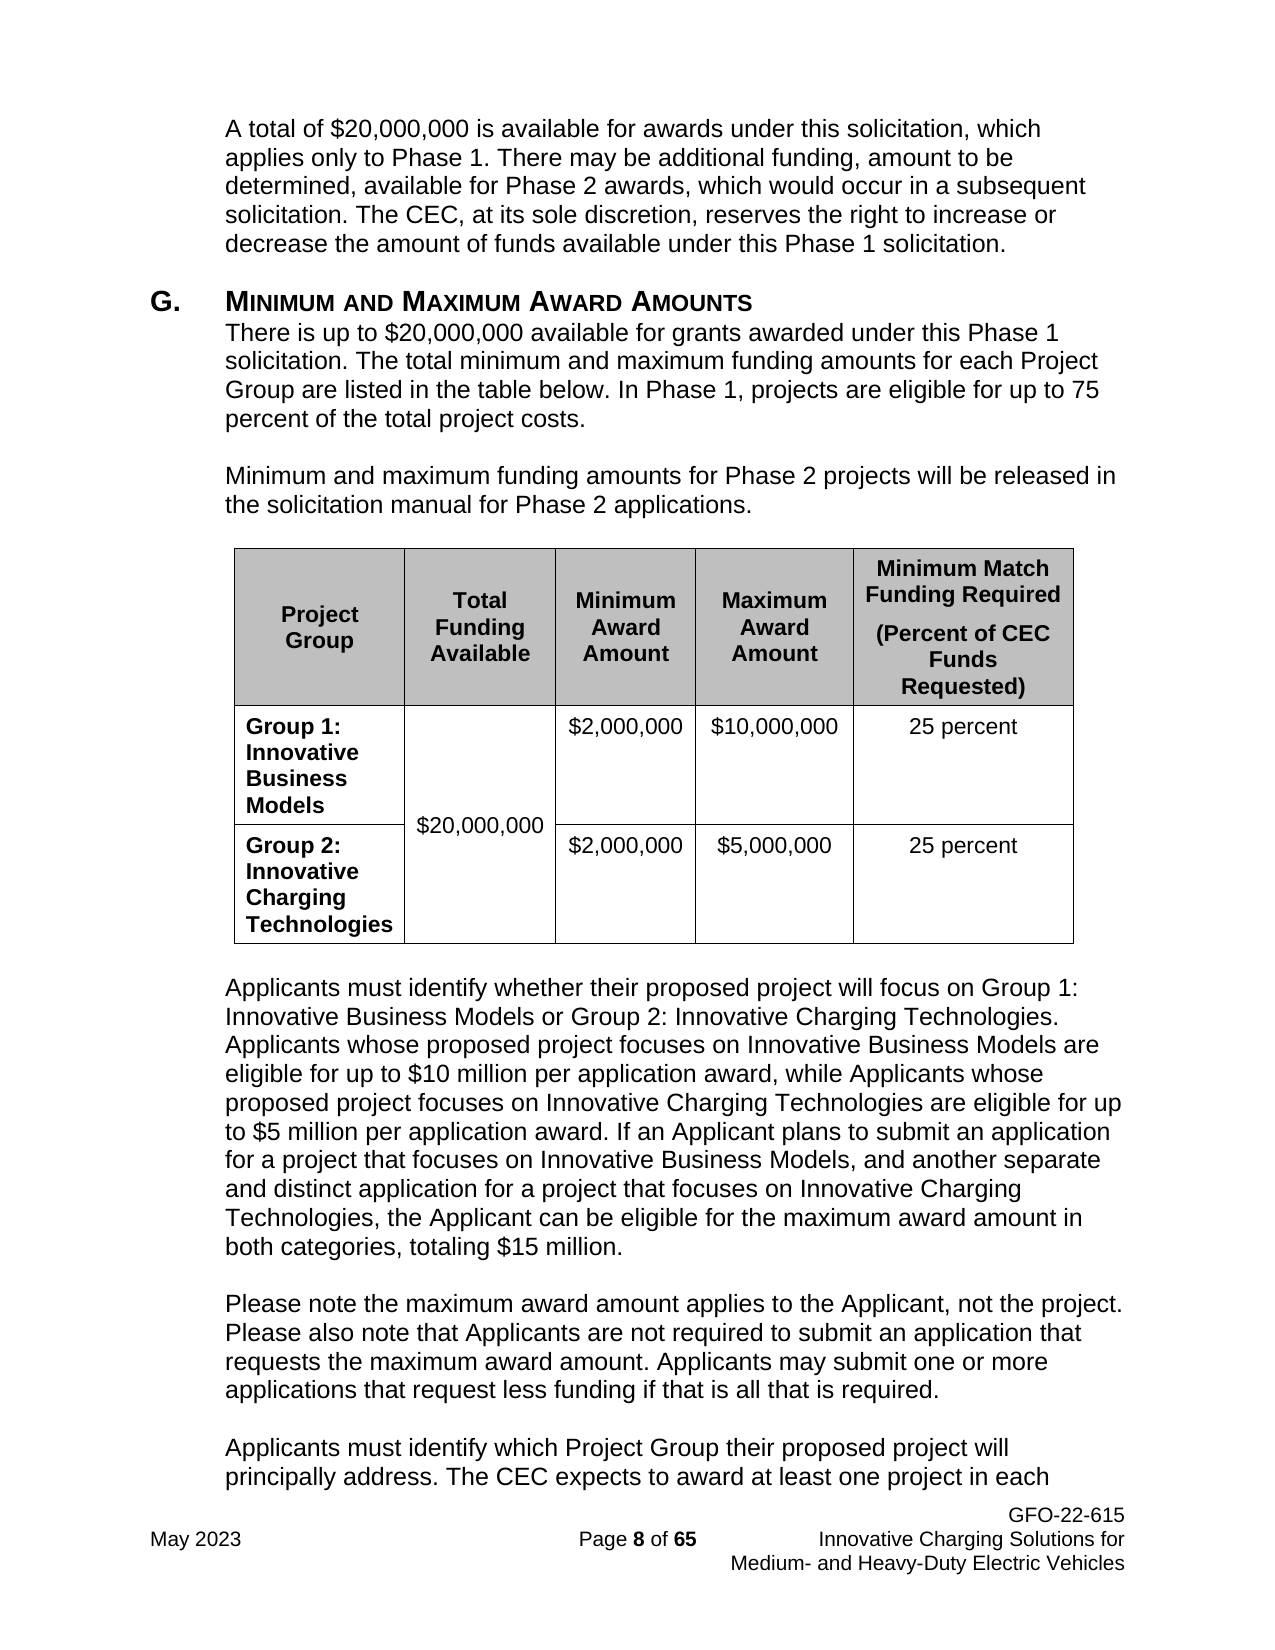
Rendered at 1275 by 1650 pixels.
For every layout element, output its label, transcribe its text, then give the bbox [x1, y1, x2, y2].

text There is up to $20,000,000 available for grants awarded under this Phase 1 solicitation. The total minimum and maximum funding amounts for each Project Group are listed in the table below. In Phase 1, projects are eligible for up to 75 percent of the total project costs. [225, 317, 1125, 432]
table_header Project Group [235, 549, 404, 705]
table_cell Group 1: Innovative Business Models [235, 706, 404, 824]
table_cell $2,000,000 [556, 825, 695, 943]
table_cell Group 2: Innovative Charging Technologies [235, 825, 404, 943]
table_cell 25 percent [854, 706, 1073, 824]
subtitle Minimum and Maximum Award Amounts [150, 284, 1125, 317]
table_header Total Funding Available [405, 549, 555, 705]
table_header Minimum Award Amount [556, 549, 695, 705]
text Please note the maximum award amount applies to the Applicant, not the project. Please also note that Applicants are not required to submit an application that requests the maximum award amount. Applicants may submit one or more applications that request less funding if that is all that is required. [225, 1289, 1125, 1404]
table_cell 25 percent [854, 825, 1073, 943]
table_cell $20,000,000 [405, 706, 555, 943]
table_header Maximum Award Amount [696, 549, 853, 705]
table_header Minimum Match Funding Required (Percent of CEC Funds Requested) [854, 549, 1073, 705]
table_cell $10,000,000 [696, 706, 853, 824]
table_cell $2,000,000 [556, 706, 695, 824]
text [225, 1433, 1125, 1491]
text Minimum and maximum funding amounts for Phase 2 projects will be released in the solicitation manual for Phase 2 applications. [225, 461, 1125, 519]
text A total of $20,000,000 is available for awards under this solicitation, which applies only to Phase 1. There may be additional funding, amount to be determined, available for Phase 2 awards, which would occur in a subsequent solicitation. The CEC, at its sole discretion, reserves the right to increase or decrease the amount of funds available under this Phase 1 solicitation. [225, 114, 1125, 258]
table_cell $5,000,000 [696, 825, 853, 943]
text Applicants must identify whether their proposed project will focus on Group 1: Innovative Business Models or Group 2: Innovative Charging Technologies. Applicants whose proposed project focuses on Innovative Business Models are eligible for up to $10 million per application award, while Applicants whose proposed project focuses on Innovative Charging Technologies are eligible for up to $5 million per application award. If an Applicant plans to submit an application for a project that focuses on Innovative Business Models, and another separate and distinct application for a project that focuses on Innovative Charging Technologies, the Applicant can be eligible for the maximum award amount in both categories, totaling $15 million. [225, 973, 1125, 1261]
